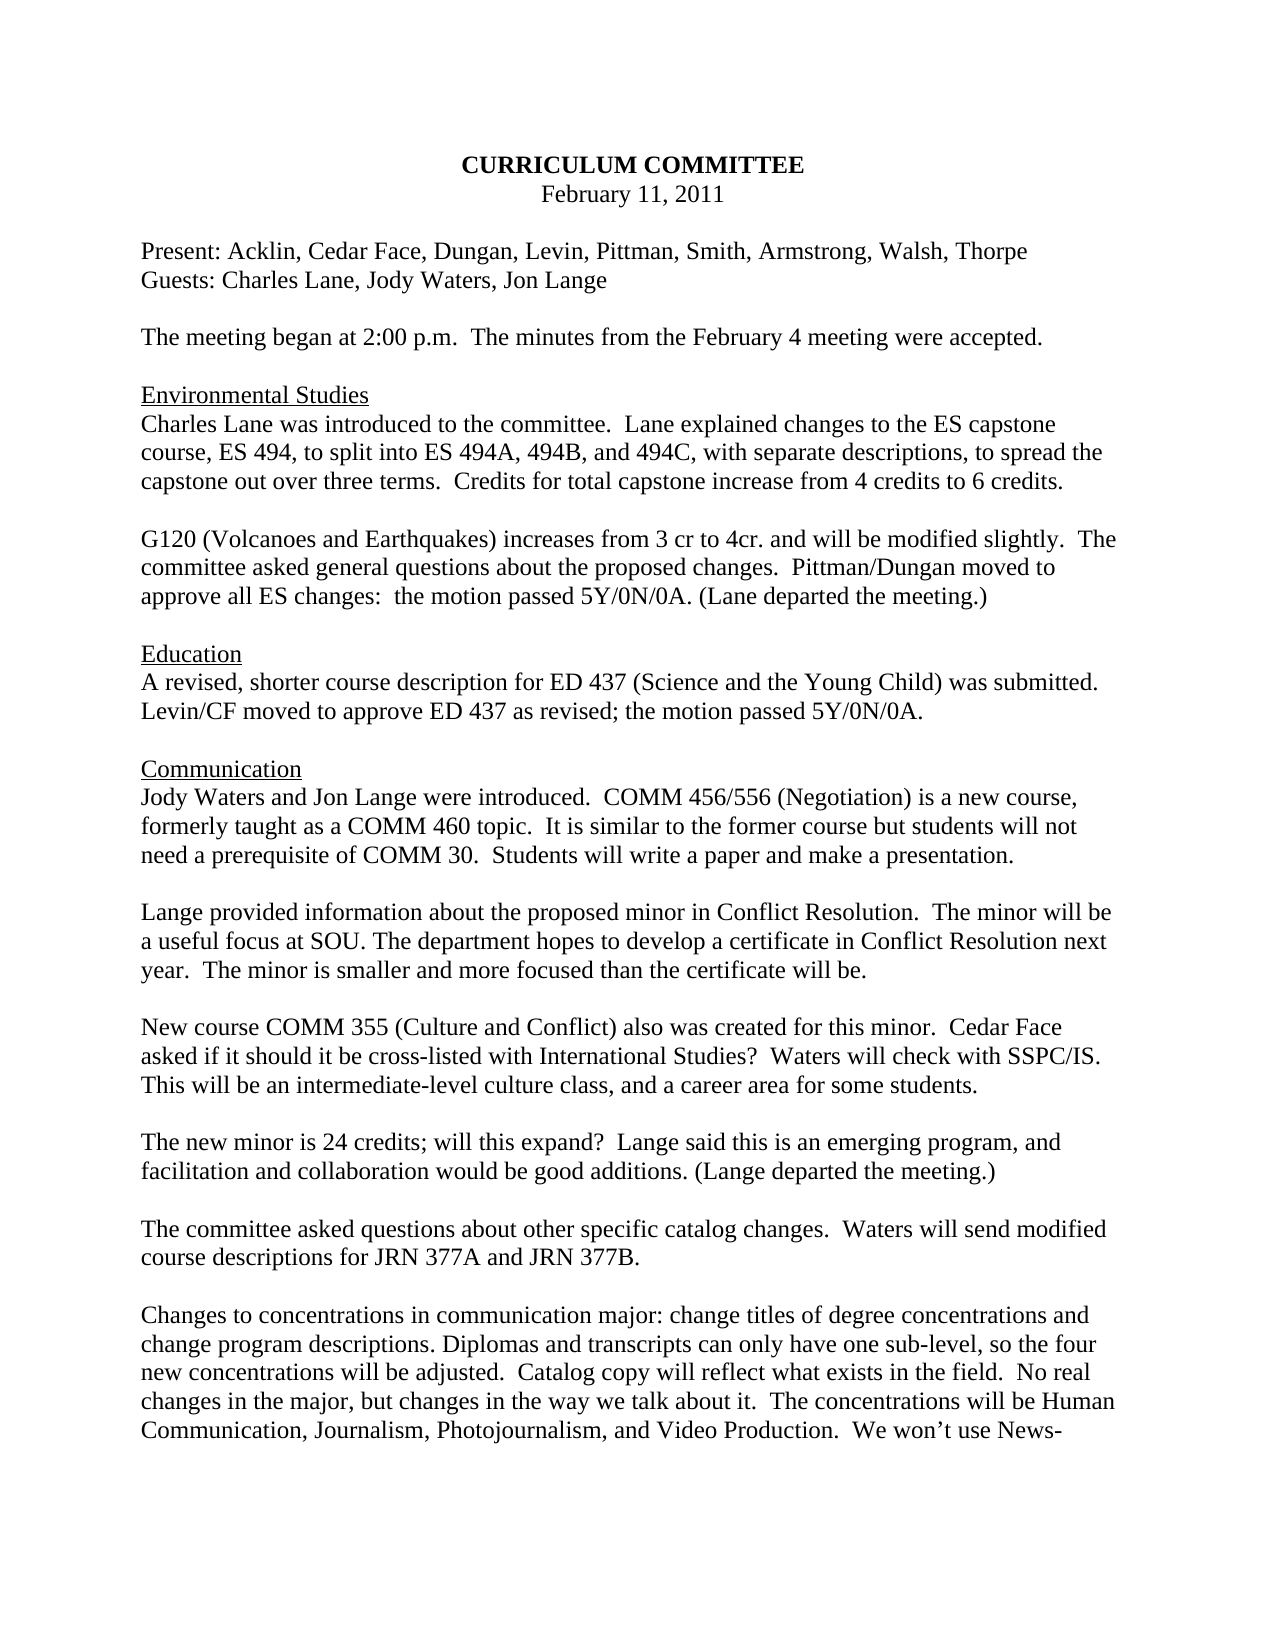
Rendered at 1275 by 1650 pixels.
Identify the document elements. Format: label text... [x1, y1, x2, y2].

list The committee asked questions about other specific catalog changes. Waters will send modified course descriptions for JRN 377A and JRN 377B. [141, 1214, 1125, 1271]
list The meeting began at 2:00 p.m. The minutes from the February 4 meeting were accepted. [141, 322, 1125, 351]
list Communication [141, 754, 1125, 782]
list Environmental Studies [141, 380, 1125, 409]
list New course COMM 355 (Culture and Conflict) also was created for this minor. Cedar Face asked if it should it be cross-listed with International Studies? Waters will check with SSPC/IS. This will be an intermediate-level culture class, and a career area for some students. [141, 1012, 1125, 1099]
list Present: Acklin, Cedar Face, Dungan, Levin, Pittman, Smith, Armstrong, Walsh, Thorpe [141, 236, 1125, 265]
list G120 (Volcanoes and Earthquakes) increases from 3 cr to 4cr. and will be modified slightly. The committee asked general questions about the proposed changes. Pittman/Dungan moved to approve all ES changes: the motion passed 5Y/0N/0A. (Lane departed the meeting.) [141, 524, 1125, 610]
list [141, 1300, 1125, 1444]
list Guests: Charles Lane, Jody Waters, Jon Lange [141, 265, 1125, 294]
list February 11, 2011 [141, 179, 1125, 207]
list A revised, shorter course description for ED 437 (Science and the Young Child) was submitted. Levin/CF moved to approve ED 437 as revised; the motion passed 5Y/0N/0A. [141, 667, 1125, 725]
list Jody Waters and Jon Lange were introduced. COMM 456/556 (Negotiation) is a new course, formerly taught as a COMM 460 topic. It is similar to the former course but students will not need a prerequisite of COMM 30. Students will write a paper and make a presentation. [141, 782, 1125, 869]
list CURRICULUM COMMITTEE [141, 150, 1125, 179]
list Education [141, 639, 1125, 667]
list The new minor is 24 credits; will this expand? Lange said this is an emerging program, and facilitation and collaboration would be good additions. (Lange departed the meeting.) [141, 1127, 1125, 1185]
list Lange provided information about the proposed minor in Conflict Resolution. The minor will be a useful focus at SOU. The department hopes to develop a certificate in Conflict Resolution next year. The minor is smaller and more focused than the certificate will be. [141, 897, 1125, 984]
list Charles Lane was introduced to the committee. Lane explained changes to the ES capstone course, ES 494, to split into ES 494A, 494B, and 494C, with separate descriptions, to spread the capstone out over three terms. Credits for total capstone increase from 4 credits to 6 credits. [141, 409, 1125, 495]
